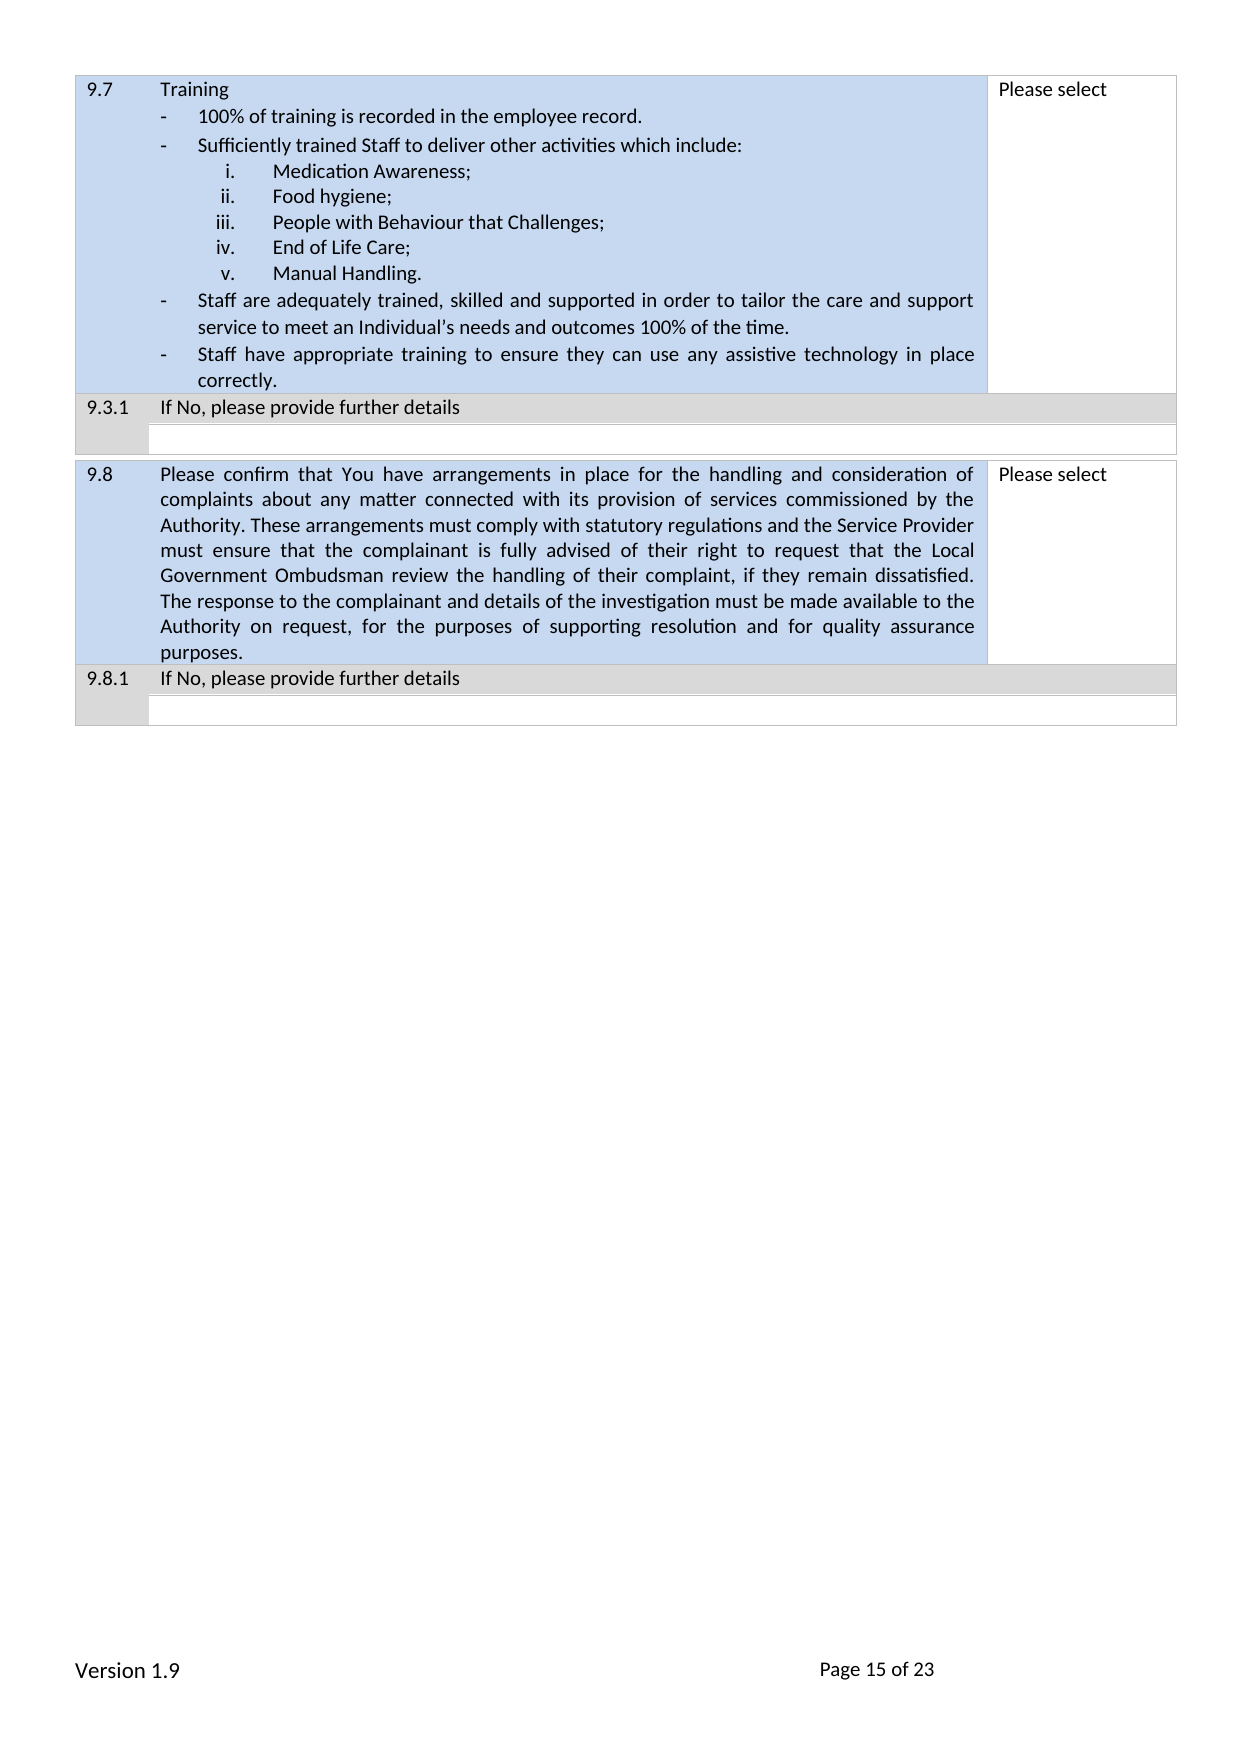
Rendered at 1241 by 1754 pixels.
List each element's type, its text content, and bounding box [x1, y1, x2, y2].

table_cell If No, please provide further details [149, 665, 1176, 694]
table_header Training 100% of training is recorded in the employee record. Sufficiently trained Staff to deliver other activities which include: Medication Awareness; Food hygiene; People with Behaviour that Challenges; End of Life Care; Manual Handling. Staff are adequately trained, skilled and supported in order to tailor the care and support service to meet an Individual’s needs and outcomes 100% of the time. Staff have appropriate training to ensure they can use any assistive technology in place correctly. [149, 76, 987, 393]
table_header 9.7 [76, 76, 149, 393]
table_cell If No, please provide further details [149, 394, 1176, 423]
table_cell 9.8.1 [76, 665, 149, 725]
table_cell [149, 696, 1176, 725]
table_header [988, 461, 1176, 664]
table_header [988, 76, 1176, 393]
table_header Please confirm that You have arrangements in place for the handling and consideration of complaints about any matter connected with its provision of services commissioned by the Authority. These arrangements must comply with statutory regulations and the Service Provider must ensure that the complainant is fully advised of their right to request that the Local Government Ombudsman review the handling of their complaint, if they remain dissatisfied. The response to the complainant and details of the investigation must be made available to the Authority on request, for the purposes of supporting resolution and for quality assurance purposes. [149, 461, 987, 664]
table_header 9.8 [76, 461, 149, 664]
table_cell [149, 425, 1176, 454]
table_cell 9.3.1 [76, 394, 149, 454]
